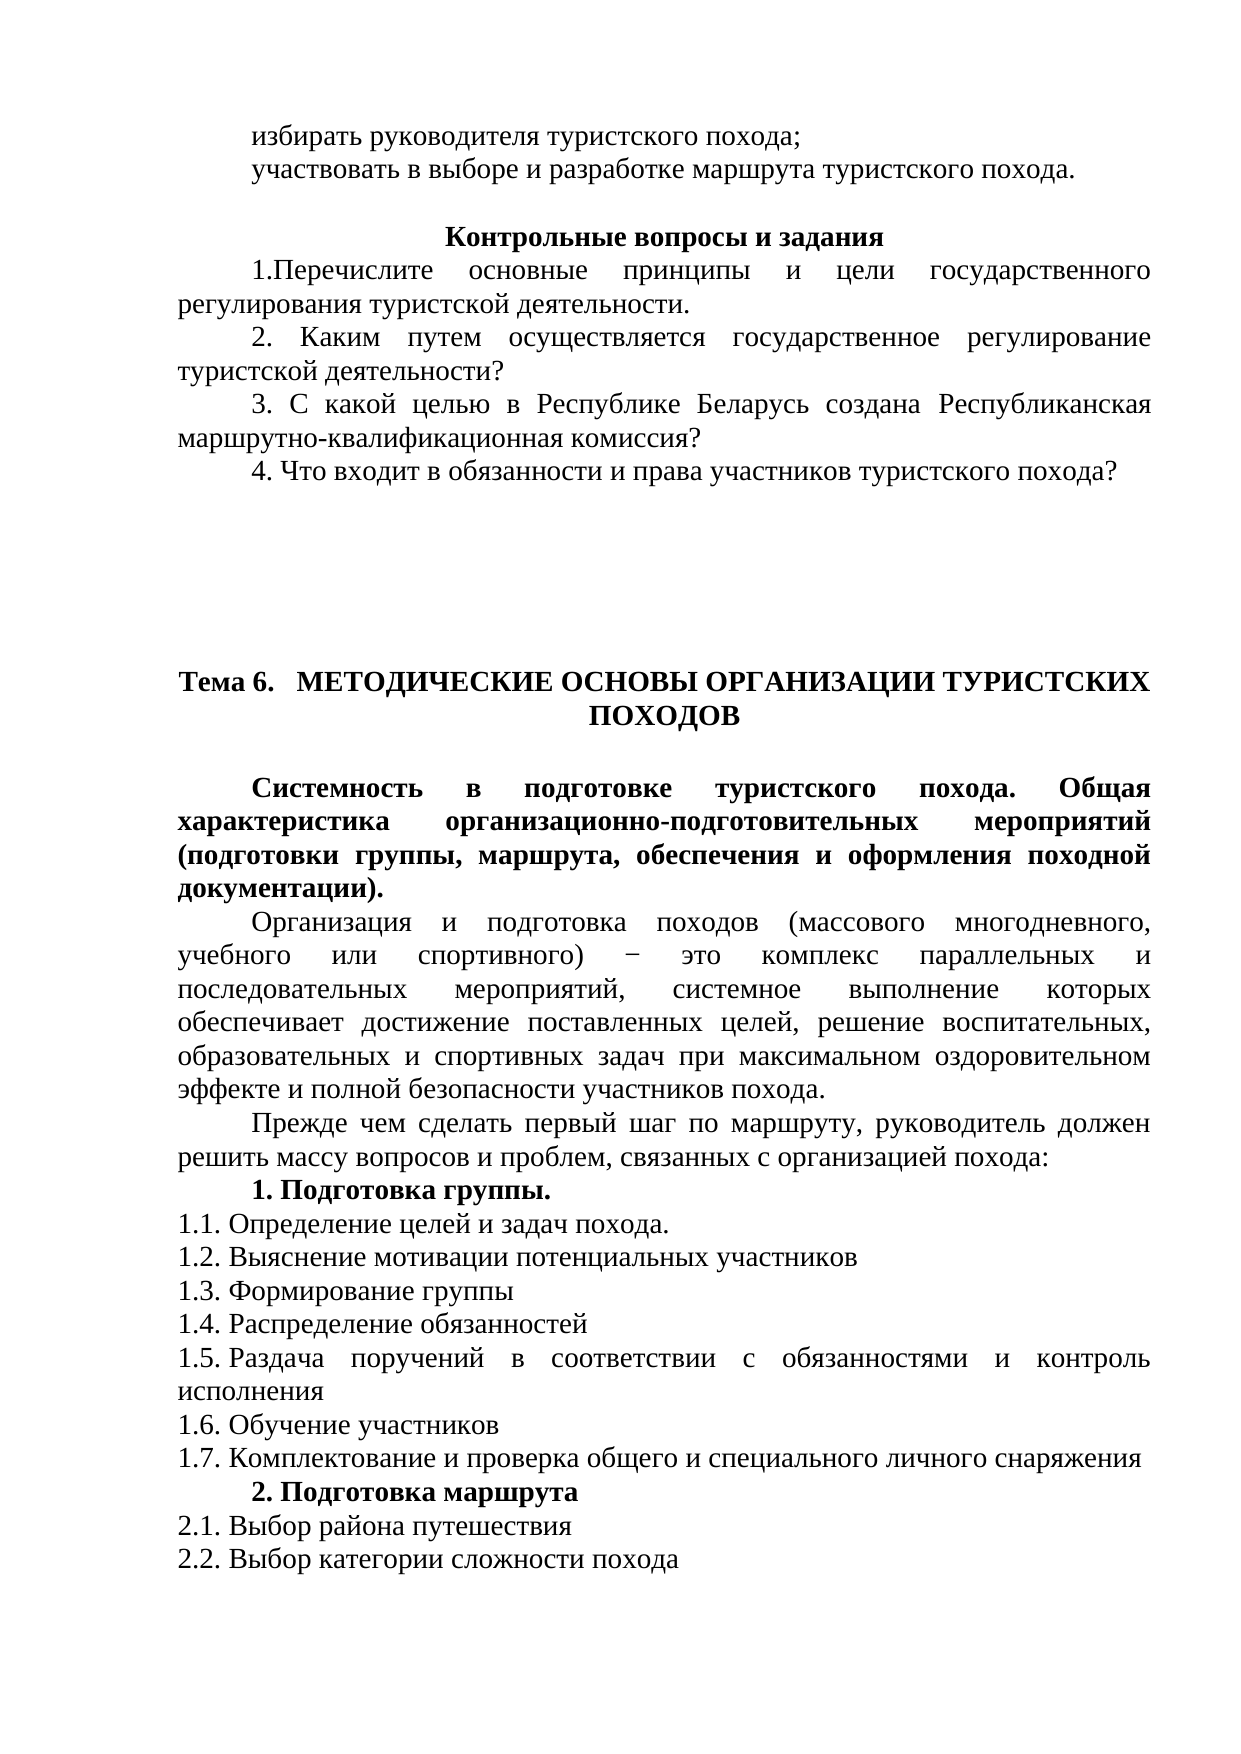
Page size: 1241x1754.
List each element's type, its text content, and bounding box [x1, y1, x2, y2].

text 3. С какой целью в Республике Беларусь создана Республиканская маршрутно-квалификационная комиссия? [177, 386, 1152, 453]
text 1.7. Комплектование и проверка общего и специального личного снаряжения [177, 1441, 1152, 1474]
text Тема 6. МЕТОДИЧЕСКИЕ ОСНОВЫ ОРГАНИЗАЦИИ ТУРИСТСКИХ ПОХОДОВ [177, 664, 1152, 731]
text Прежде чем сделать первый шаг по маршруту, руководитель должен решить массу вопросов и проблем, связанных с организацией похода: [177, 1105, 1152, 1172]
text 1.6. Обучение участников [177, 1407, 1152, 1441]
text 1.1. Определение целей и задач похода. [177, 1206, 1152, 1239]
text 1.Перечислите основные принципы и цели государственного регулирования туристской деятельности. [177, 252, 1152, 319]
text Организация и подготовка походов (массового многодневного, учебного или спортивного) − это комплекс параллельных и последовательных мероприятий, системное выполнение которых обеспечивает достижение поставленных целей, решение воспитательных, образовательных и спортивных задач при максимальном оздоровительном эффекте и полной безопасности участников похода. [177, 904, 1152, 1105]
text 2.1. Выбор района путешествия [177, 1508, 1152, 1541]
text 2.2. Выбор категории сложности похода [177, 1541, 1152, 1575]
text 2. Каким путем осуществляется государственное регулирование туристской деятельности? [177, 319, 1152, 386]
text 1.2. Выяснение мотивации потенциальных участников [177, 1239, 1152, 1273]
text 1.5. Раздача поручений в соответствии с обязанностями и контроль исполнения [177, 1340, 1152, 1407]
text 1.4. Распределение обязанностей [177, 1306, 1152, 1340]
text участвовать в выборе и разработке маршрута туристского похода. [177, 152, 1152, 185]
text 1. Подготовка группы. [177, 1172, 1152, 1206]
text 2. Подготовка маршрута [177, 1474, 1152, 1508]
text Системность в подготовке туристского похода. Общая характеристика организационно-подготовительных мероприятий (подготовки группы, маршрута, обеспечения и оформления походной документации). [177, 770, 1152, 904]
text 4. Что входит в обязанности и права участников туристского похода? [177, 453, 1152, 487]
text 1.3. Формирование группы [177, 1273, 1152, 1306]
text избирать руководителя туристского похода; [177, 118, 1152, 152]
text Контрольные вопросы и задания [177, 219, 1152, 252]
